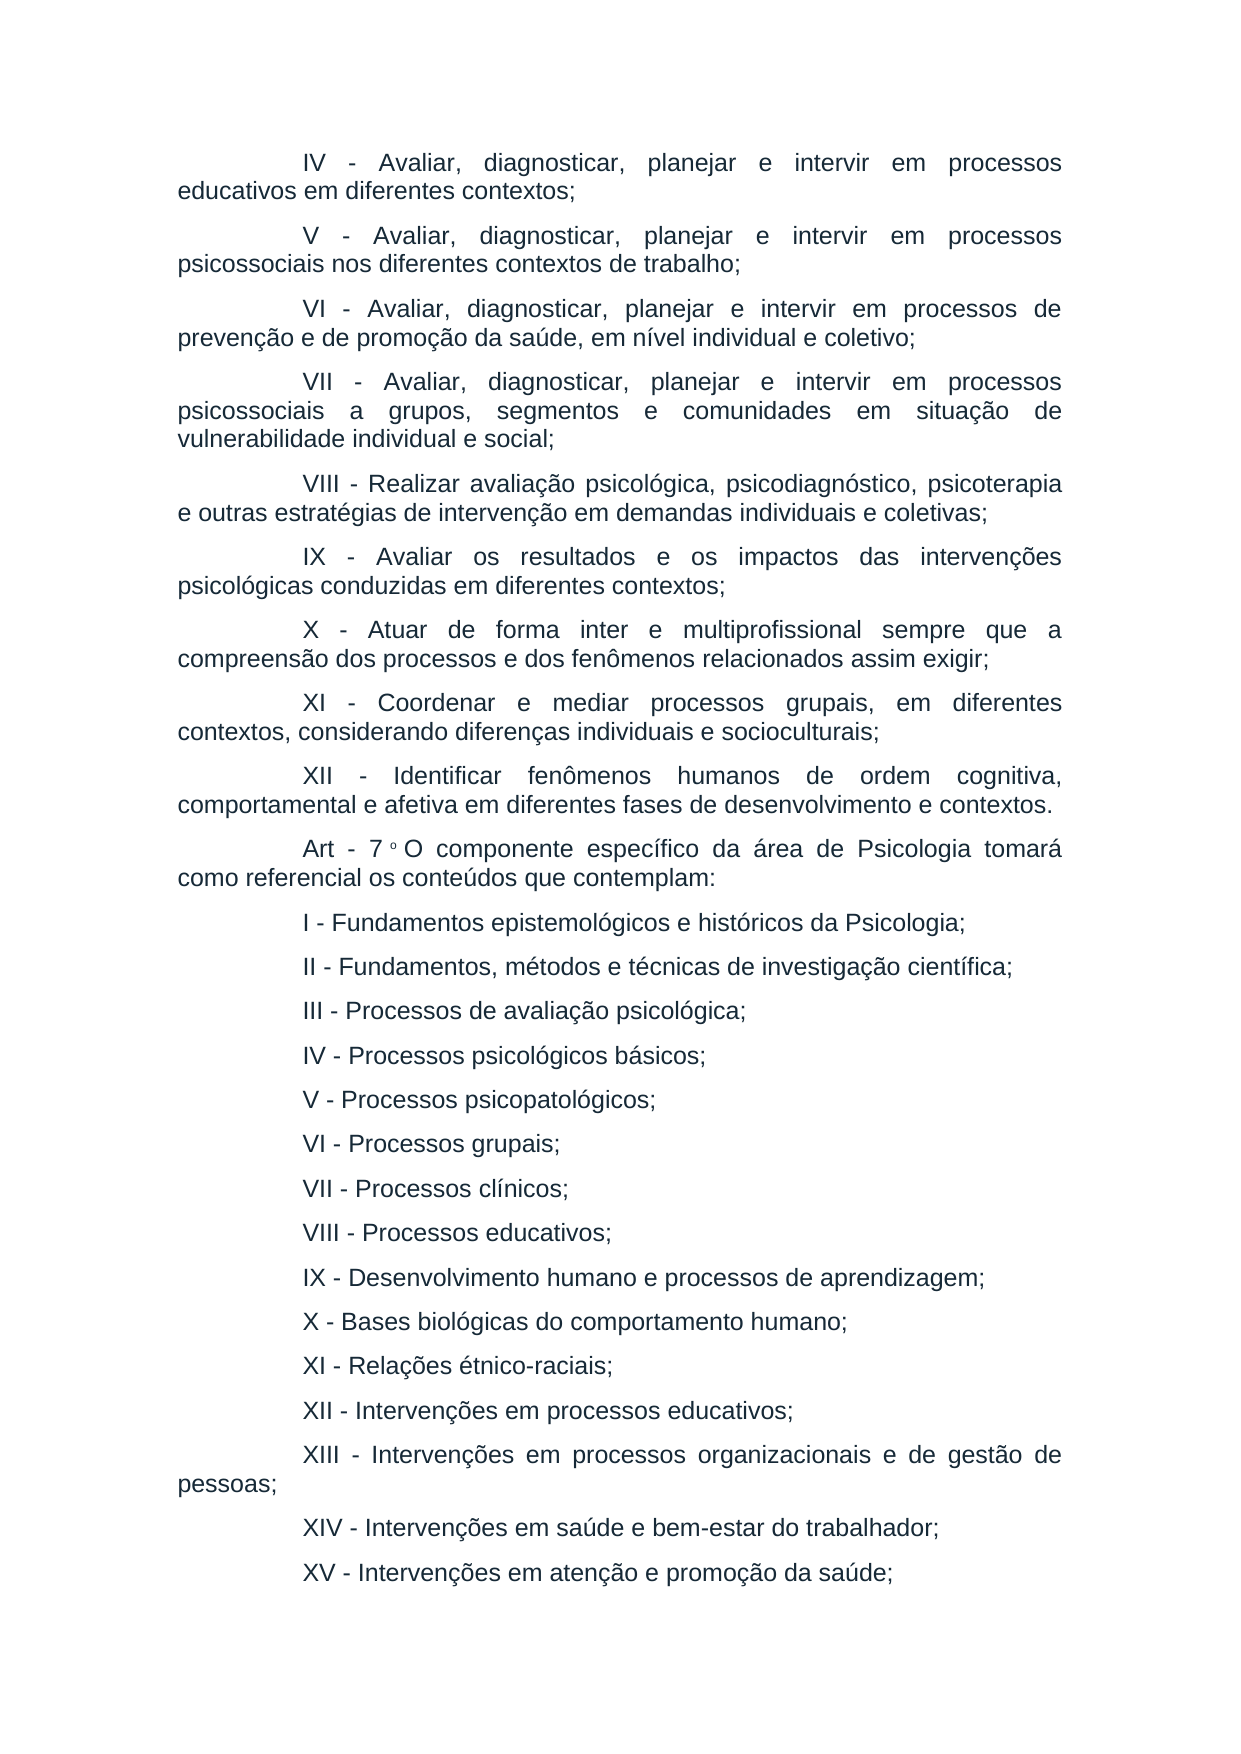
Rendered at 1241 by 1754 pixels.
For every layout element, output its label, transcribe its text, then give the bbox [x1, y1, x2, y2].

text VII - Processos clínicos; [177, 1174, 1063, 1203]
text II - Fundamentos, métodos e técnicas de investigação científica; [177, 952, 1063, 981]
text III - Processos de avaliação psicológica; [177, 996, 1063, 1025]
text XII - Identificar fenômenos humanos de ordem cognitiva, comportamental e afetiva em diferentes fases de desenvolvimento e contextos. [177, 761, 1063, 819]
text V - Processos psicopatológicos; [177, 1085, 1063, 1114]
text VI - Avaliar, diagnosticar, planejar e intervir em processos de prevenção e de promoção da saúde, em nível individual e coletivo; [177, 294, 1063, 351]
text X - Atuar de forma inter e multiprofissional sempre que a compreensão dos processos e dos fenômenos relacionados assim exigir; [177, 615, 1063, 673]
text XI - Coordenar e mediar processos grupais, em diferentes contextos, considerando diferenças individuais e socioculturais; [177, 688, 1063, 746]
text IX - Avaliar os resultados e os impactos das intervenções psicológicas conduzidas em diferentes contextos; [177, 542, 1063, 599]
text XII - Intervenções em processos educativos; [177, 1396, 1063, 1424]
text XIII - Intervenções em processos organizacionais e de gestão de pessoas; [177, 1440, 1063, 1498]
text I - Fundamentos epistemológicos e históricos da Psicologia; [177, 908, 1063, 936]
text XIV - Intervenções em saúde e bem-estar do trabalhador; [177, 1513, 1063, 1542]
text IX - Desenvolvimento humano e processos de aprendizagem; [177, 1263, 1063, 1291]
text Art - 7 o O componente específico da área de Psicologia tomará como referencial os conteúdos que contemplam: [177, 834, 1063, 892]
text IV - Avaliar, diagnosticar, planejar e intervir em processos educativos em diferentes contextos; [177, 148, 1063, 205]
text XI - Relações étnico-raciais; [177, 1351, 1063, 1380]
text X - Bases biológicas do comportamento humano; [177, 1307, 1063, 1336]
text VII - Avaliar, diagnosticar, planejar e intervir em processos psicossociais a grupos, segmentos e comunidades em situação de vulnerabilidade individual e social; [177, 367, 1063, 453]
text V - Avaliar, diagnosticar, planejar e intervir em processos psicossociais nos diferentes contextos de trabalho; [177, 221, 1063, 278]
text XV - Intervenções em atenção e promoção da saúde; [177, 1558, 1063, 1586]
text IV - Processos psicológicos básicos; [177, 1041, 1063, 1069]
text VIII - Processos educativos; [177, 1218, 1063, 1247]
text VI - Processos grupais; [177, 1129, 1063, 1158]
text VIII - Realizar avaliação psicológica, psicodiagnóstico, psicoterapia e outras estratégias de intervenção em demandas individuais e coletivas; [177, 469, 1063, 526]
